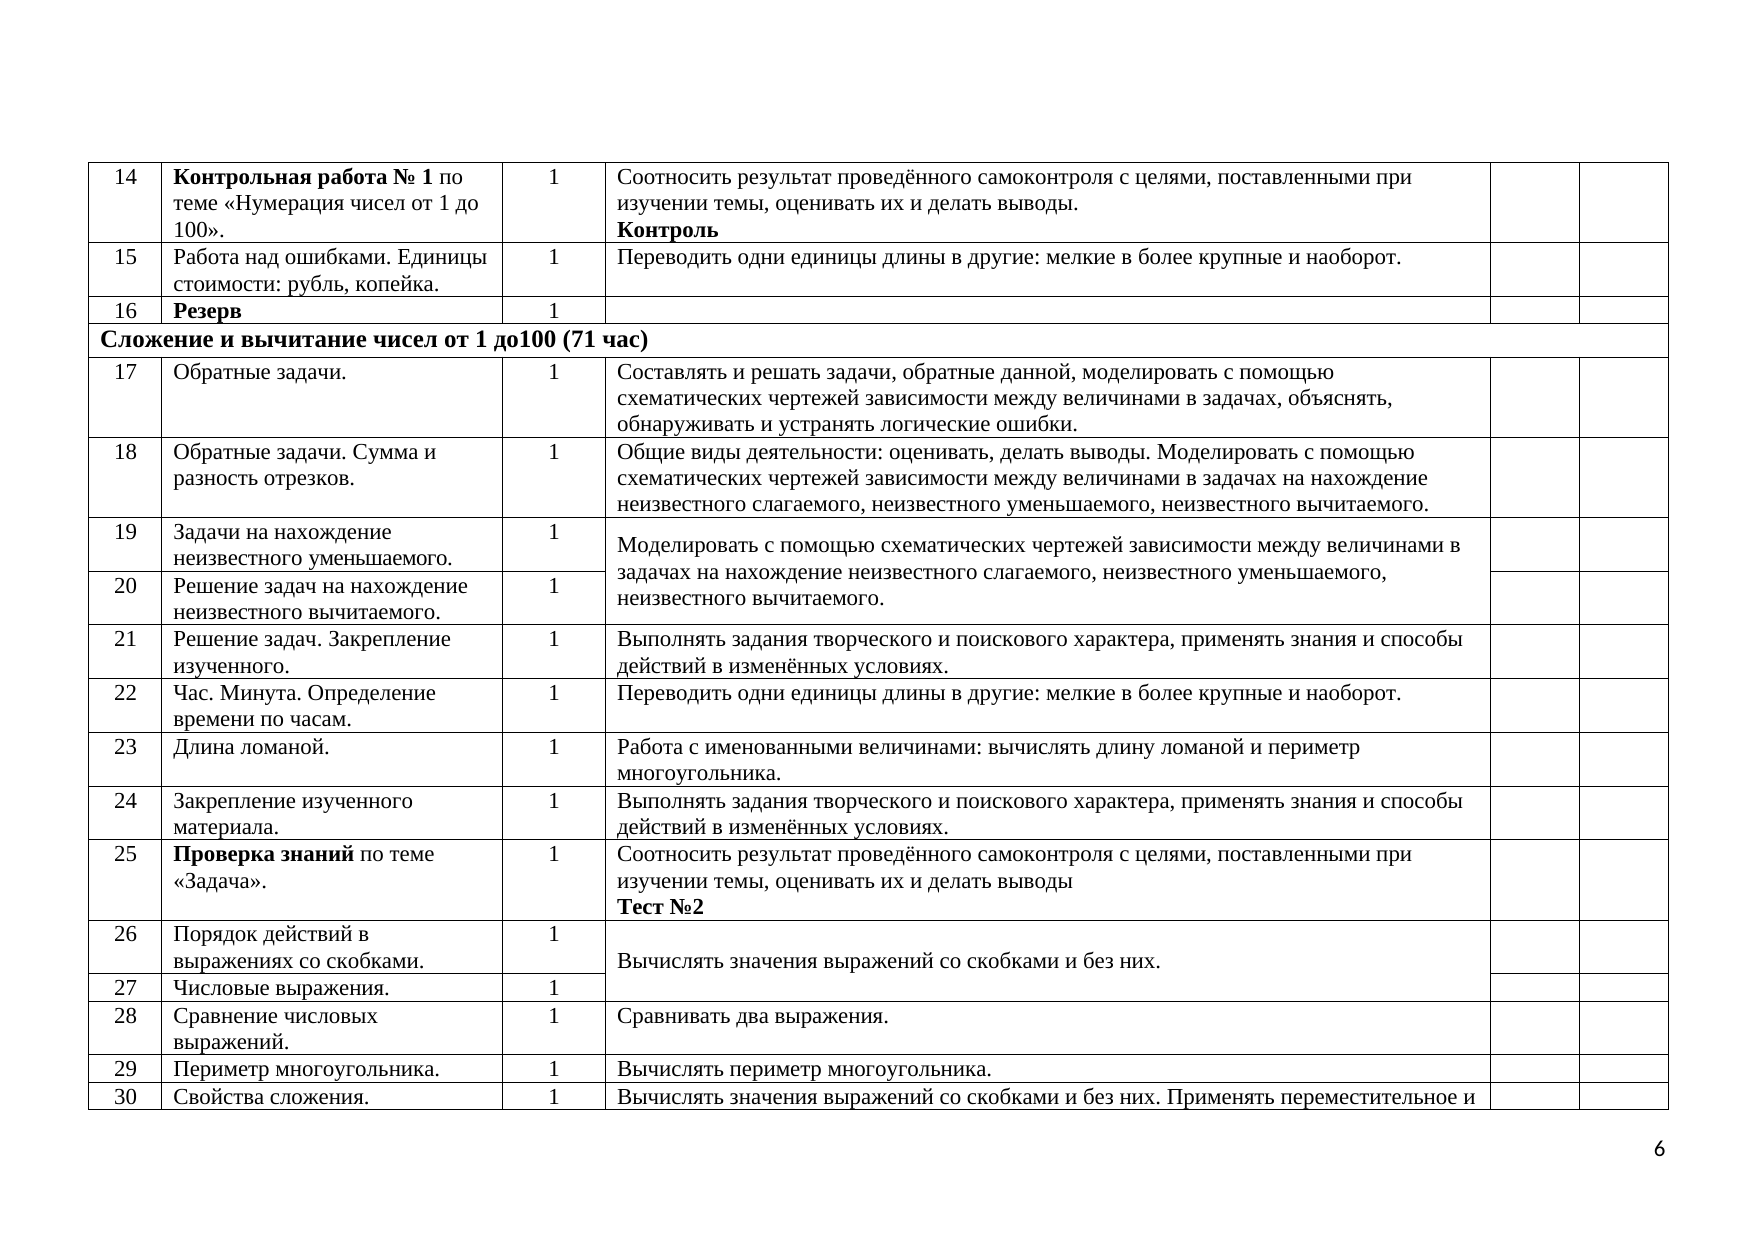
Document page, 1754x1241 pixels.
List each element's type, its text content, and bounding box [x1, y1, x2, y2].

table_cell [1580, 1002, 1668, 1054]
table_cell [606, 297, 1490, 323]
table_cell 1 [503, 243, 605, 296]
table_cell [1491, 679, 1579, 732]
table_cell 30 [89, 1083, 161, 1109]
table_cell [1580, 921, 1668, 973]
table_cell Сравнивать два выражения. [606, 1002, 1490, 1054]
table_cell [1580, 974, 1668, 1001]
table_cell 25 [89, 840, 161, 919]
table_cell 23 [89, 733, 161, 786]
table_cell 1 [503, 1002, 605, 1054]
table_cell 1 [503, 1083, 605, 1109]
table_cell [1491, 625, 1579, 678]
table_cell 1 [503, 787, 605, 839]
table_cell 17 [89, 358, 161, 437]
table_cell [1580, 733, 1668, 786]
table_cell Соотносить результат проведённого самоконтроля с целями, поставленными при изучении темы, оценивать их и делать выводы Тест №2 [606, 840, 1490, 919]
table_cell 1 [503, 518, 605, 571]
table_cell Контрольная работа № 1 по теме «Нумерация чисел от 1 до 100». [162, 163, 502, 242]
table_cell Выполнять задания творческого и поискового характера, применять знания и способы действий в изменённых условиях. [606, 625, 1490, 678]
table_cell [1491, 787, 1579, 839]
table_cell [1491, 572, 1579, 624]
table_cell [1580, 358, 1668, 437]
table_cell 1 [503, 974, 605, 1001]
table_cell Работа с именованными величинами: вычислять длину ломаной и периметр многоугольника. [606, 733, 1490, 786]
table_cell 20 [89, 572, 161, 624]
table_cell [1491, 1055, 1579, 1082]
table_cell [1491, 733, 1579, 786]
table_cell Периметр многоугольника. [162, 1055, 502, 1082]
table_cell 14 [89, 163, 161, 242]
table_cell Проверка знаний по теме «Задача». [162, 840, 502, 919]
table_cell 1 [503, 438, 605, 517]
table_cell 29 [89, 1055, 161, 1082]
table_cell 22 [89, 679, 161, 732]
table_cell 16 [89, 297, 161, 323]
table_cell [1580, 679, 1668, 732]
table_cell Переводить одни единицы длины в другие: мелкие в более крупные и наоборот. [606, 243, 1490, 296]
table_cell 1 [503, 625, 605, 678]
table_cell [1491, 297, 1579, 323]
table_cell [1491, 1083, 1579, 1109]
table_cell [1580, 243, 1668, 296]
table_cell Резерв [162, 297, 502, 323]
table_cell 1 [503, 572, 605, 624]
table_cell [1491, 974, 1579, 1001]
table_cell Обратные задачи. Сумма и разность отрезков. [162, 438, 502, 517]
table_cell [1491, 438, 1579, 517]
table_cell Свойства сложения. [162, 1083, 502, 1109]
table_cell 1 [503, 921, 605, 973]
table_cell Вычислять периметр многоугольника. [606, 1055, 1490, 1082]
table_cell Работа над ошибками. Единицы стоимости: рубль, копейка. [162, 243, 502, 296]
table_cell [1491, 921, 1579, 973]
table_cell [1491, 243, 1579, 296]
table_cell [1580, 625, 1668, 678]
table_cell 1 [503, 679, 605, 732]
table_cell 1 [503, 1055, 605, 1082]
table_cell Сравнение числовых выражений. [162, 1002, 502, 1054]
table_cell Вычислять значения выражений со скобками и без них. [606, 921, 1490, 1001]
table_cell [1580, 787, 1668, 839]
table_cell 15 [89, 243, 161, 296]
table_cell Выполнять задания творческого и поискового характера, применять знания и способы действий в изменённых условиях. [606, 787, 1490, 839]
table_cell Закрепление изученного материала. [162, 787, 502, 839]
table_cell [1580, 572, 1668, 624]
table_cell [1491, 358, 1579, 437]
table_cell Соотносить результат проведённого самоконтроля с целями, поставленными при изучении темы, оценивать их и делать выводы. Контроль [606, 163, 1490, 242]
table_cell 1 [503, 733, 605, 786]
table_cell [1491, 840, 1579, 919]
table_cell 18 [89, 438, 161, 517]
table_cell Переводить одни единицы длины в другие: мелкие в более крупные и наоборот. [606, 679, 1490, 732]
table_cell Задачи на нахождение неизвестного уменьшаемого. [162, 518, 502, 571]
table_cell [1580, 1055, 1668, 1082]
table_cell [1580, 438, 1668, 517]
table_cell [606, 1083, 1490, 1109]
table_cell [1580, 1083, 1668, 1109]
table_cell [1491, 1002, 1579, 1054]
table_cell 1 [503, 297, 605, 323]
table_cell 1 [503, 358, 605, 437]
table_cell 26 [89, 921, 161, 973]
table_cell 28 [89, 1002, 161, 1054]
table_cell Длина ломаной. [162, 733, 502, 786]
table_cell Порядок действий в выражениях со скобками. [162, 921, 502, 973]
table_cell 1 [503, 840, 605, 919]
table_cell Сложение и вычитание чисел от 1 до100 (71 час) [89, 324, 1668, 357]
table_cell Час. Минута. Определение времени по часам. [162, 679, 502, 732]
table_cell Составлять и решать задачи, обратные данной, моделировать с помощью схематических чертежей зависимости между величинами в задачах, объяснять, обнаруживать и устранять логические ошибки. [606, 358, 1490, 437]
table_cell [1580, 518, 1668, 571]
table_cell [1491, 518, 1579, 571]
table_cell [1580, 163, 1668, 242]
table_cell Моделировать с помощью схематических чертежей зависимости между величинами в задачах на нахождение неизвестного слагаемого, неизвестного уменьшаемого, неизвестного вычитаемого. [606, 518, 1490, 624]
table_cell [1580, 297, 1668, 323]
table_cell Решение задач. Закрепление изученного. [162, 625, 502, 678]
table_cell Общие виды деятельности: оценивать, делать выводы. Моделировать с помощью схематических чертежей зависимости между величинами в задачах на нахождение неизвестного слагаемого, неизвестного уменьшаемого, неизвестного вычитаемого. [606, 438, 1490, 517]
table_cell 21 [89, 625, 161, 678]
table_cell 1 [503, 163, 605, 242]
table_cell 24 [89, 787, 161, 839]
table_cell Числовые выражения. [162, 974, 502, 1001]
table_cell 27 [89, 974, 161, 1001]
table_cell 19 [89, 518, 161, 571]
table_cell [1580, 840, 1668, 919]
table_cell [1491, 163, 1579, 242]
table_cell Обратные задачи. [162, 358, 502, 437]
table_cell Решение задач на нахождение неизвестного вычитаемого. [162, 572, 502, 624]
